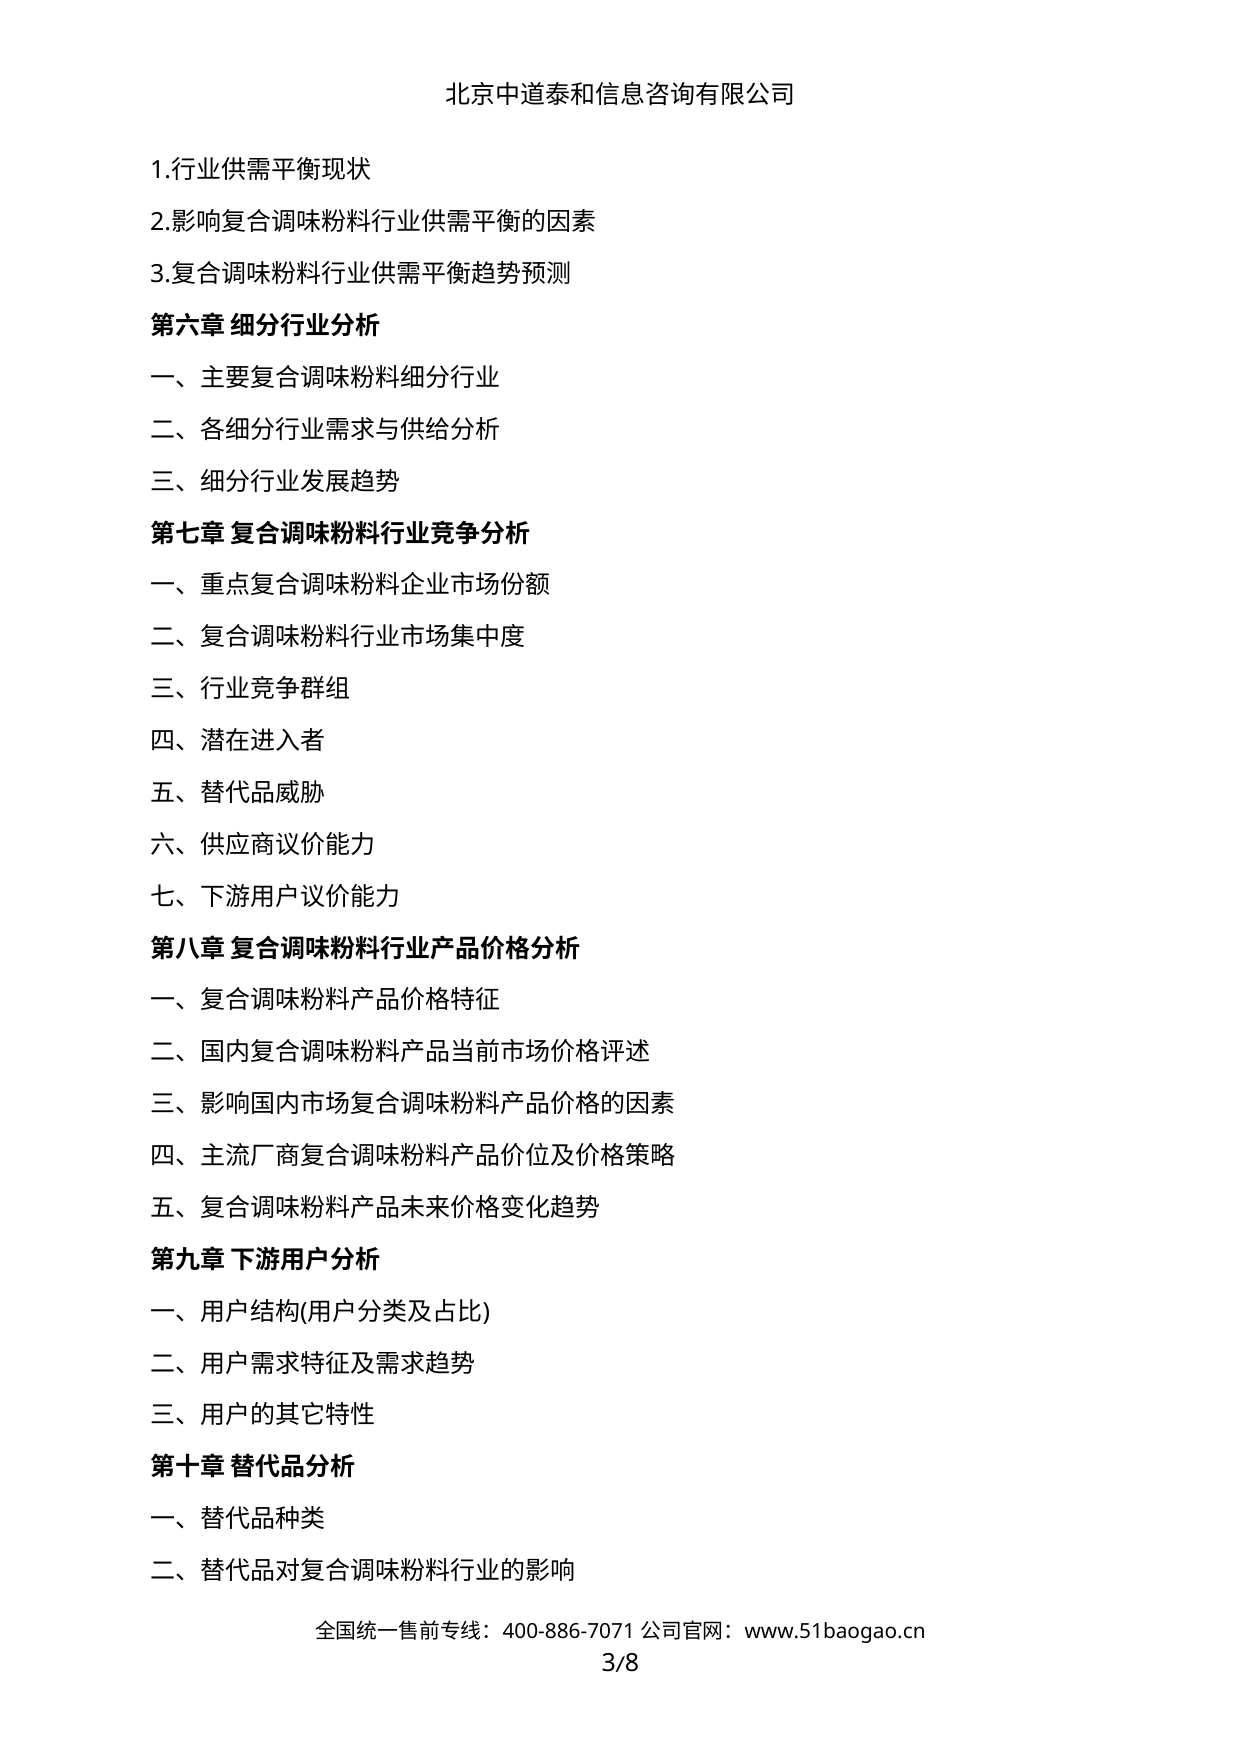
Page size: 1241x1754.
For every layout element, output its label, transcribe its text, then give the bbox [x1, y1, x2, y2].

text 七、下游用户议价能力 [150, 876, 1090, 912]
text 一、复合调味粉料产品价格特征 [150, 980, 1090, 1016]
text 第九章 下游用户分析 [150, 1239, 1090, 1276]
text 2.影响复合调味粉料行业供需平衡的因素 [150, 202, 1090, 238]
text 一、重点复合调味粉料企业市场份额 [150, 565, 1090, 601]
text 第七章 复合调味粉料行业竞争分析 [150, 513, 1090, 549]
text 二、替代品对复合调味粉料行业的影响 [150, 1551, 1090, 1587]
text 二、国内复合调味粉料产品当前市场价格评述 [150, 1032, 1090, 1068]
text 第八章 复合调味粉料行业产品价格分析 [150, 928, 1090, 964]
text 一、替代品种类 [150, 1499, 1090, 1535]
text 二、复合调味粉料行业市场集中度 [150, 617, 1090, 653]
text 二、用户需求特征及需求趋势 [150, 1343, 1090, 1379]
text 1.行业供需平衡现状 [150, 150, 1090, 186]
text 一、用户结构(用户分类及占比) [150, 1291, 1090, 1327]
text 四、主流厂商复合调味粉料产品价位及价格策略 [150, 1136, 1090, 1172]
text 第六章 细分行业分析 [150, 306, 1090, 342]
text 第十章 替代品分析 [150, 1447, 1090, 1483]
text 二、各细分行业需求与供给分析 [150, 409, 1090, 446]
text 三、细分行业发展趋势 [150, 461, 1090, 497]
text 三、行业竞争群组 [150, 669, 1090, 705]
text 三、影响国内市场复合调味粉料产品价格的因素 [150, 1084, 1090, 1120]
text 一、主要复合调味粉料细分行业 [150, 357, 1090, 394]
text 三、用户的其它特性 [150, 1395, 1090, 1431]
text 六、供应商议价能力 [150, 824, 1090, 861]
text 五、复合调味粉料产品未来价格变化趋势 [150, 1187, 1090, 1224]
text 3.复合调味粉料行业供需平衡趋势预测 [150, 254, 1090, 290]
text 五、替代品威胁 [150, 772, 1090, 809]
text 四、潜在进入者 [150, 721, 1090, 757]
